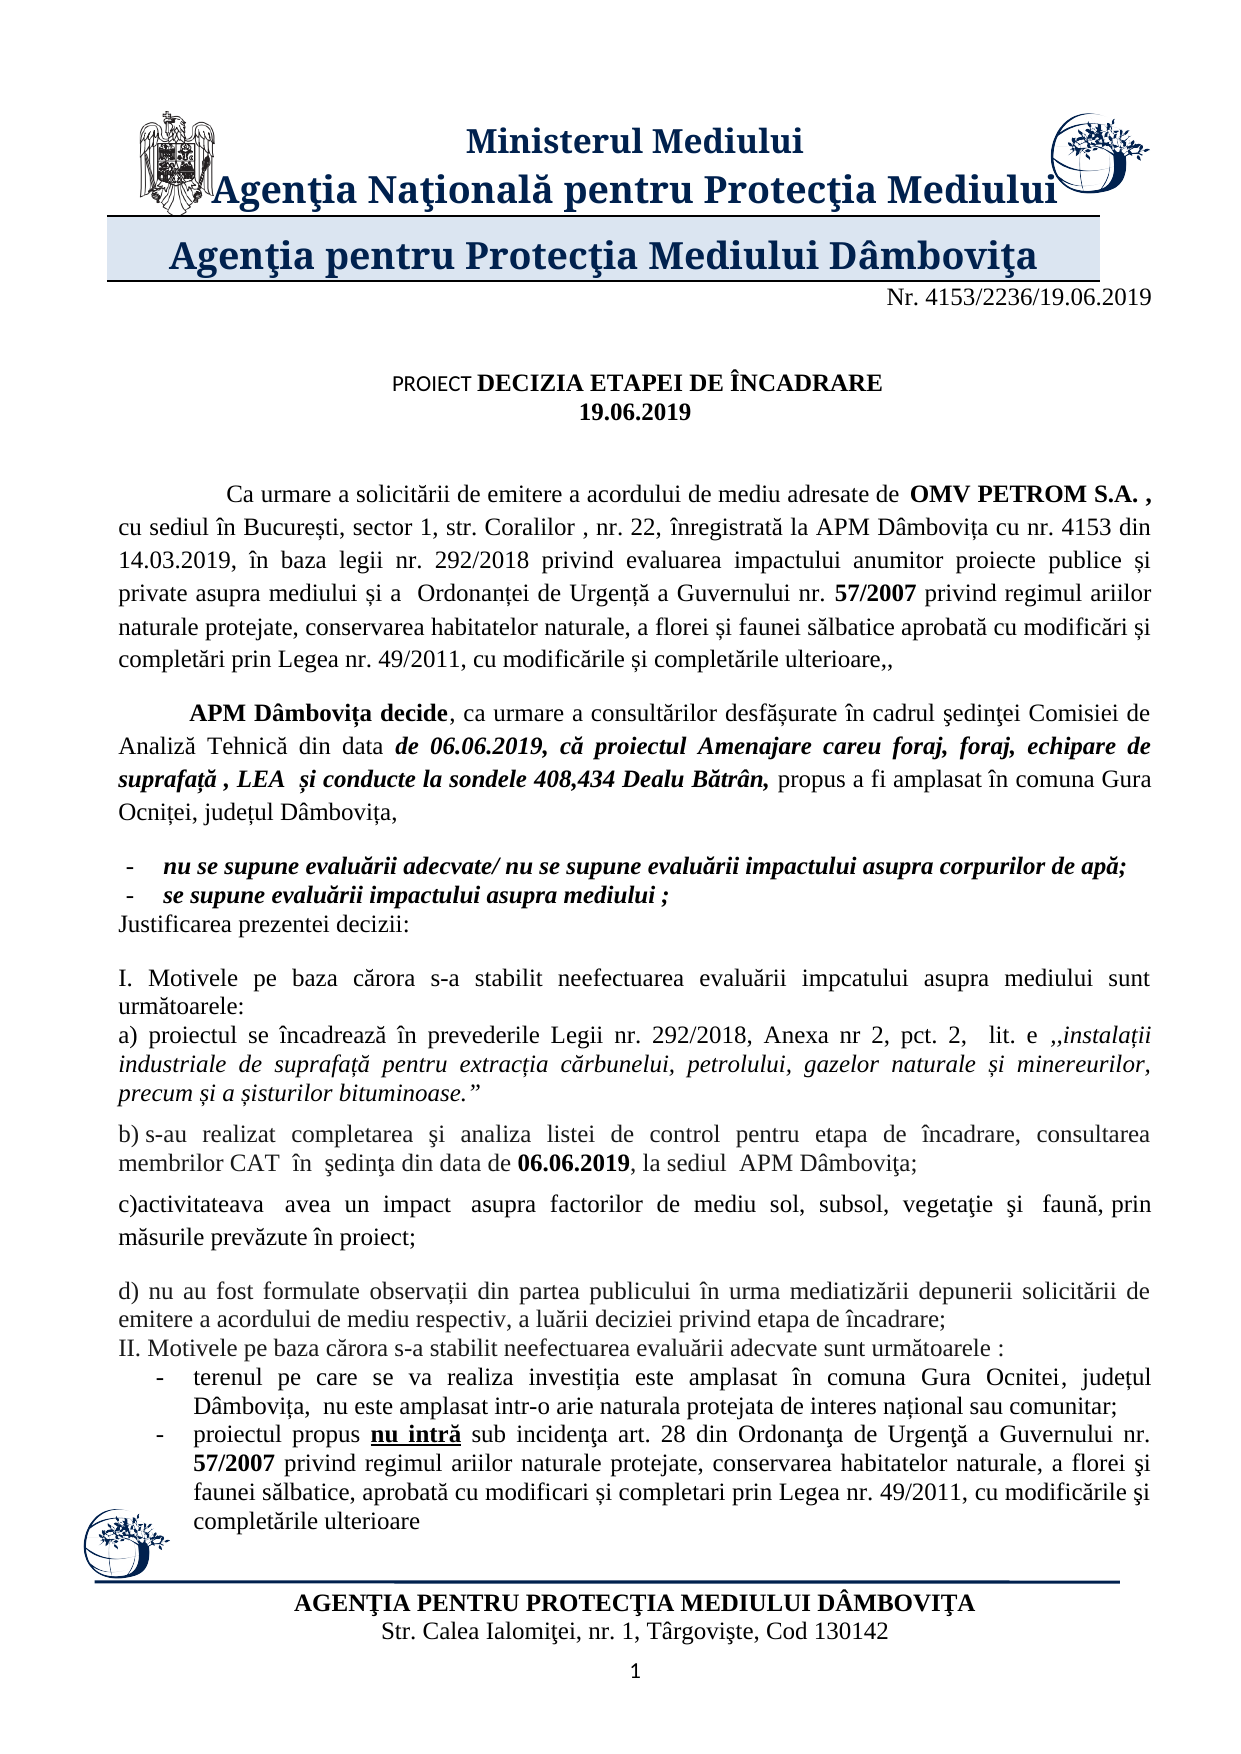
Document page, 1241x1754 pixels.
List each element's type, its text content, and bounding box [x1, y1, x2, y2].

text I. Motivele pe baza cărora s-a stabilit neefectuarea evaluării impcatului asupra mediului sunt următoarele: [118, 963, 1152, 1020]
text Agenţia Naţională pentru Protecţia Mediului [186, 163, 1152, 214]
text Justificarea prezentei decizii: [118, 909, 1152, 938]
table_header Agenţia pentru Protecţia Mediului Dâmboviţa [107, 217, 1100, 280]
list se supune evaluării impactului asupra mediului ; [126, 880, 1152, 909]
list nu se supune evaluării adecvate/ nu se supune evaluării impactului asupra corpurilor de apă; [126, 851, 1152, 880]
text Ca urmare a solicitării de emitere a acordului de mediu adresate de OMV PETROM S.A. , cu sediul în București, sector 1, str. Coralilor , nr. 22, înregistrată la APM Dâmbovița cu nr. 4153 din 14.03.2019, în baza legii nr. 292/2018 privind evaluarea impactului anumitor proiecte publice și private asupra mediului și a Ordonanței de Urgență a Guvernului nr. 57/2007 privind regimul ariilor naturale protejate, conservarea habitatelor naturale, a florei și faunei sălbatice aprobată cu modificări și completări prin Legea nr. 49/2011, cu modificările și completările ulterioare,, [118, 479, 1152, 673]
text Ministerul Mediului [183, 118, 1069, 163]
text c)activitateava avea un impact asupra factorilor de mediu sol, subsol, vegetaţie şi faună, prin măsurile prevăzute în proiect; [118, 1189, 1152, 1251]
text Ministerul Mediului [118, 118, 168, 163]
text Ministerul Mediului [1112, 118, 1152, 163]
text 19.06.2019 [118, 397, 1152, 426]
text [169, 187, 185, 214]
list terenul pe care se va realiza investiția este amplasat în comuna Gura Ocnitei, județul Dâmbovița, nu este amplasat intr-o arie naturala protejata de interes național sau comunitar; [156, 1362, 1152, 1419]
text d) nu au fost formulate observații din partea publicului în urma mediatizării depunerii solicitării de emitere a acordului de mediu respectiv, a luării deciziei privind etapa de încadrare; [118, 1276, 1152, 1333]
list proiectul propus nu intră sub incidenţa art. 28 din Ordonanţa de Urgenţă a Guvernului nr. 57/2007 privind regimul ariilor naturale protejate, conservarea habitatelor naturale, a florei şi faunei sălbatice, aprobată cu modificari și completari prin Legea nr. 49/2011, cu modificările şi completările ulterioare [156, 1419, 1152, 1534]
text APM Dâmbovița decide, ca urmare a consultărilor desfășurate în cadrul şedinţei Comisiei de Analiză Tehnică din data de 06.06.2019, că proiectul Amenajare careu foraj, foraj, echipare de suprafață , LEA și conducte la sondele 408,434 Dealu Bătrân, propus a fi amplasat în comuna Gura Ocniței, județul Dâmbovița, [118, 698, 1152, 826]
text Nr. 4153/2236/19.06.2019 [118, 282, 1152, 311]
text PROIECT DECIZIA ETAPEI DE ÎNCADRARE [118, 368, 1152, 397]
text a) proiectul se încadrează în prevederile Legii nr. 292/2018, Anexa nr 2, pct. 2, lit. e ,,instalații industriale de suprafață pentru extracția cărbunelui, petrolului, gazelor naturale și minereurilor, precum și a șisturilor bituminoase.” [118, 1020, 1152, 1106]
text II. Motivele pe baza cărora s-a stabilit neefectuarea evaluării adecvate sunt următoarele : [118, 1333, 1152, 1362]
text b) s-au realizat completarea şi analiza listei de control pentru etapa de încadrare, consultarea membrilor CAT în şedinţa din data de 06.06.2019, la sediul APM Dâmboviţa; [118, 1119, 1152, 1176]
text Str. Calea Ialomiţei, nr. 1, Târgovişte, Cod 130142 [118, 1616, 1152, 1645]
text AGENŢIA PENTRU PROTECŢIA MEDIULUI DÂMBOVIŢA [118, 1588, 1152, 1616]
